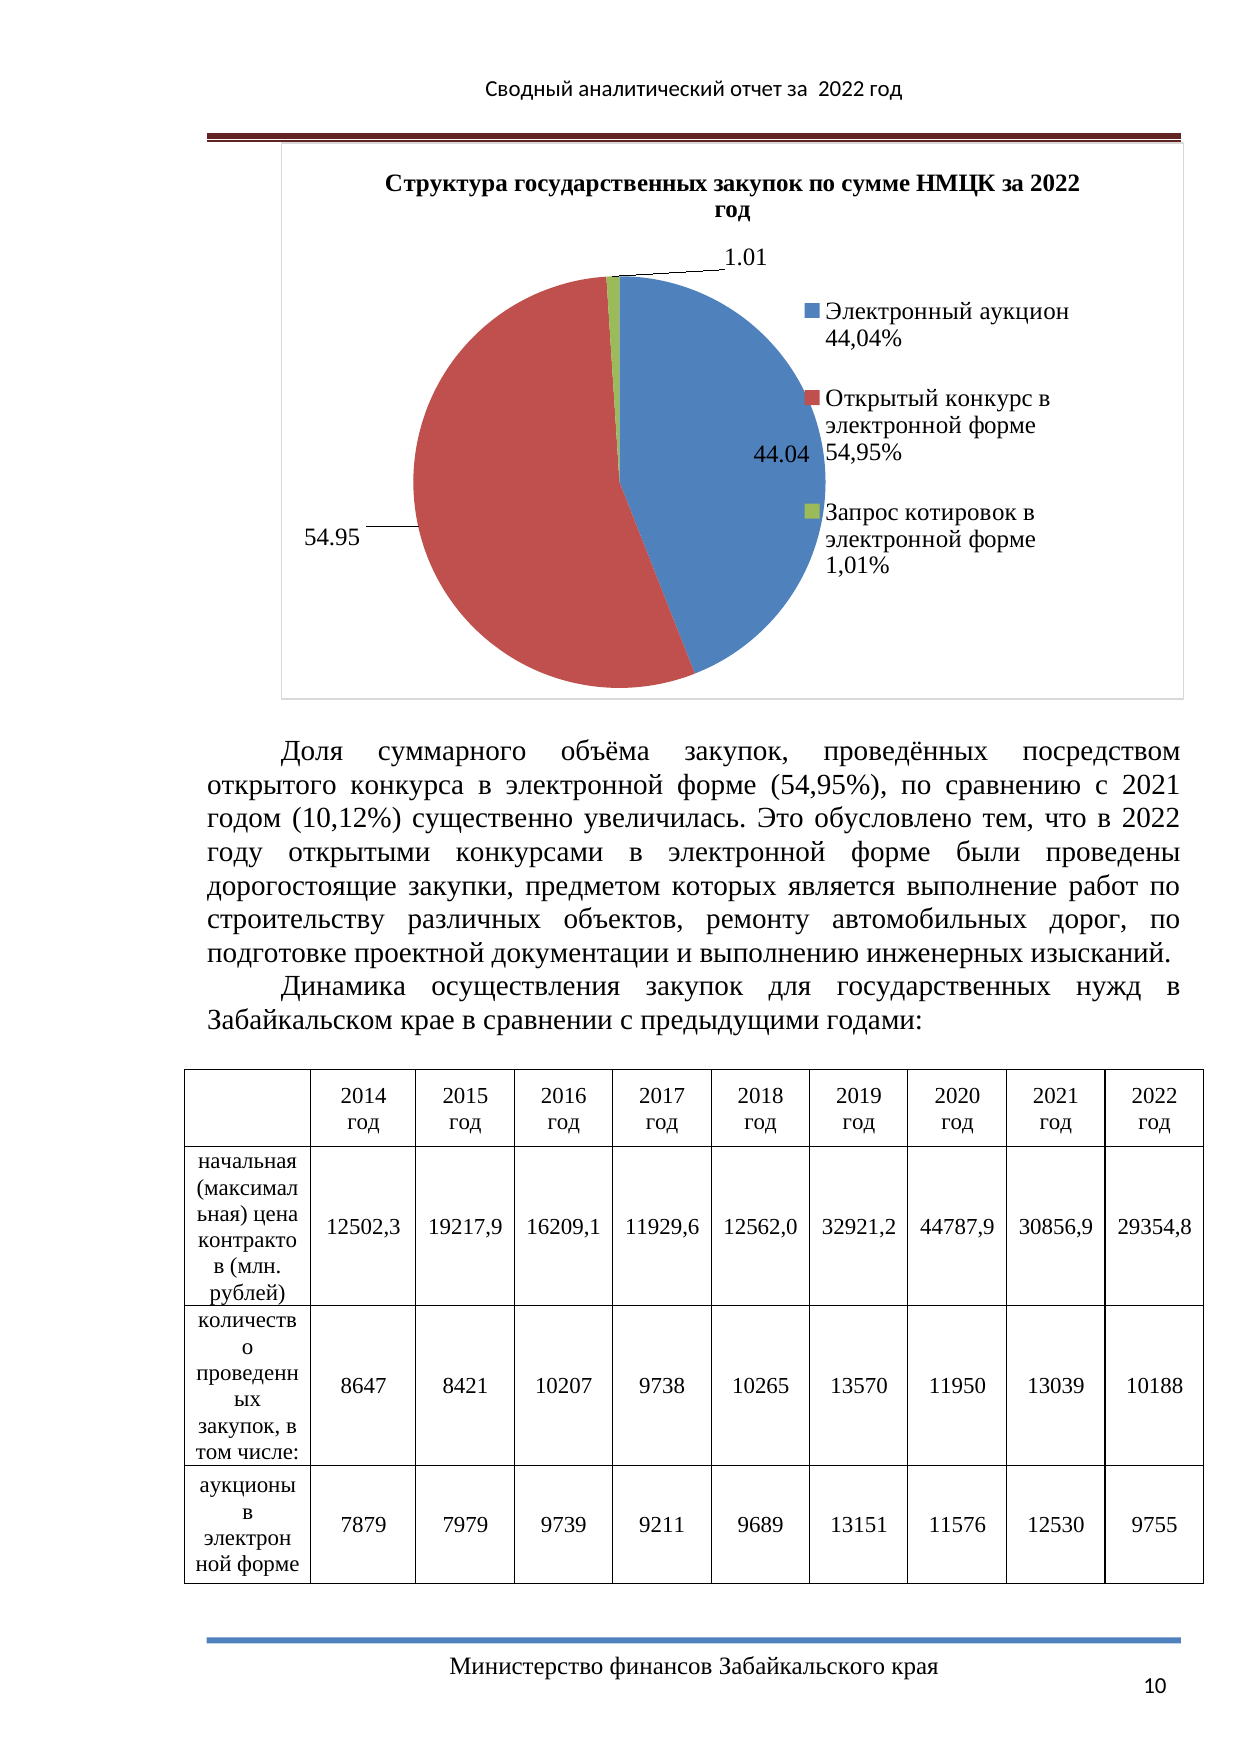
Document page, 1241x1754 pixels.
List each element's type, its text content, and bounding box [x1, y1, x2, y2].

table_cell 10188 [1106, 1306, 1203, 1464]
table_cell 10265 [712, 1306, 809, 1464]
table_cell 29354,8 [1106, 1147, 1203, 1305]
table_cell 12562,0 [712, 1147, 809, 1305]
table_header 2015 год [416, 1070, 514, 1146]
table_header 2021 год [1007, 1070, 1104, 1146]
table_cell 9689 [712, 1466, 809, 1583]
table_cell 9755 [1106, 1466, 1203, 1583]
table_cell 12530 [1007, 1466, 1104, 1583]
table_cell начальная (максимальная) цена контрактов (млн. рублей) [185, 1147, 310, 1305]
table_cell 11929,6 [613, 1147, 711, 1305]
table_header 2017 год [613, 1070, 711, 1146]
table_cell 8421 [416, 1306, 514, 1464]
table_cell 9739 [515, 1466, 612, 1583]
table_cell аукционы в электрон ной форме [185, 1466, 310, 1583]
table_cell 19217,9 [416, 1147, 514, 1305]
table_header 2014 год [311, 1070, 415, 1146]
table_cell 32921,2 [810, 1147, 907, 1305]
table_header 2018 год [712, 1070, 809, 1146]
text Доля суммарного объёма закупок, проведённых посредством открытого конкурса в электронной форме (54,95%), по сравнению с 2021 годом (10,12%) существенно увеличилась. Это обусловлено тем, что в 2022 году открытыми конкурсами в электронной форме были проведены дорогостоящие закупки, предметом которых является выполнение работ по строительству различных объектов, ремонту автомобильных дорог, по подготовке проектной документации и выполнению инженерных изысканий. [207, 733, 1181, 968]
table_cell 7879 [311, 1466, 415, 1583]
table_cell 8647 [311, 1306, 415, 1464]
text Динамика осуществления закупок для государственных нужд в Забайкальском крае в сравнении с предыдущими годами: [207, 968, 1181, 1035]
table_cell 7979 [416, 1466, 514, 1583]
table_cell 30856,9 [1007, 1147, 1104, 1305]
table_cell 10207 [515, 1306, 612, 1464]
table_header 2020 год [908, 1070, 1006, 1146]
table_cell 16209,1 [515, 1147, 612, 1305]
table_cell 13151 [810, 1466, 907, 1583]
table_cell 44787,9 [908, 1147, 1006, 1305]
table_cell количество проведенных закупок, в том числе: [185, 1306, 310, 1464]
table_header 2016 год [515, 1070, 612, 1146]
table_cell 11576 [908, 1466, 1006, 1583]
table_cell 13039 [1007, 1306, 1104, 1464]
table_cell 12502,3 [311, 1147, 415, 1305]
table_cell 9738 [613, 1306, 711, 1464]
table_cell 11950 [908, 1306, 1006, 1464]
table_cell 13570 [810, 1306, 907, 1464]
table_cell 9211 [613, 1466, 711, 1583]
table_header 2019 год [810, 1070, 907, 1146]
table_header [185, 1070, 310, 1146]
table_header 2022 год [1106, 1070, 1203, 1146]
